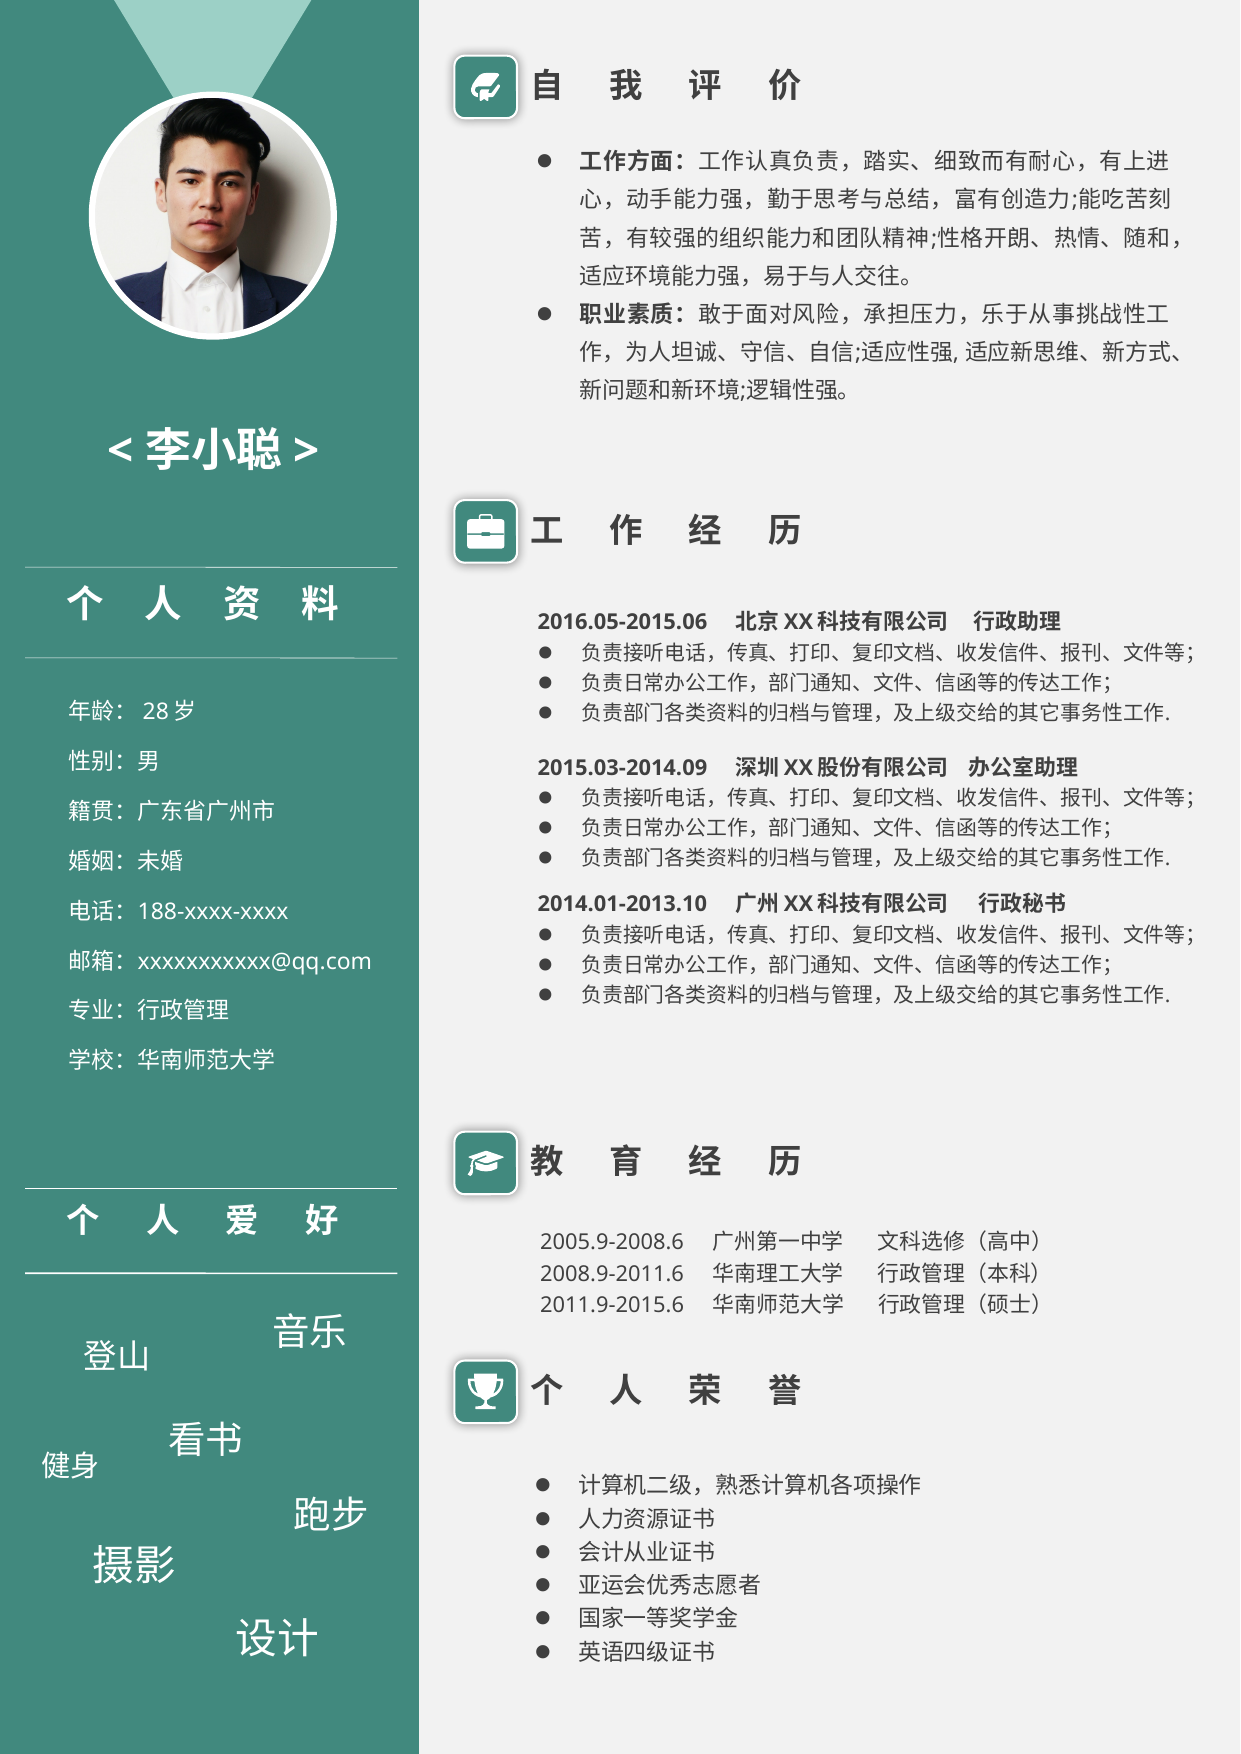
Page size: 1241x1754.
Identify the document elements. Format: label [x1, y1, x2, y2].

picture [96, 98, 330, 333]
